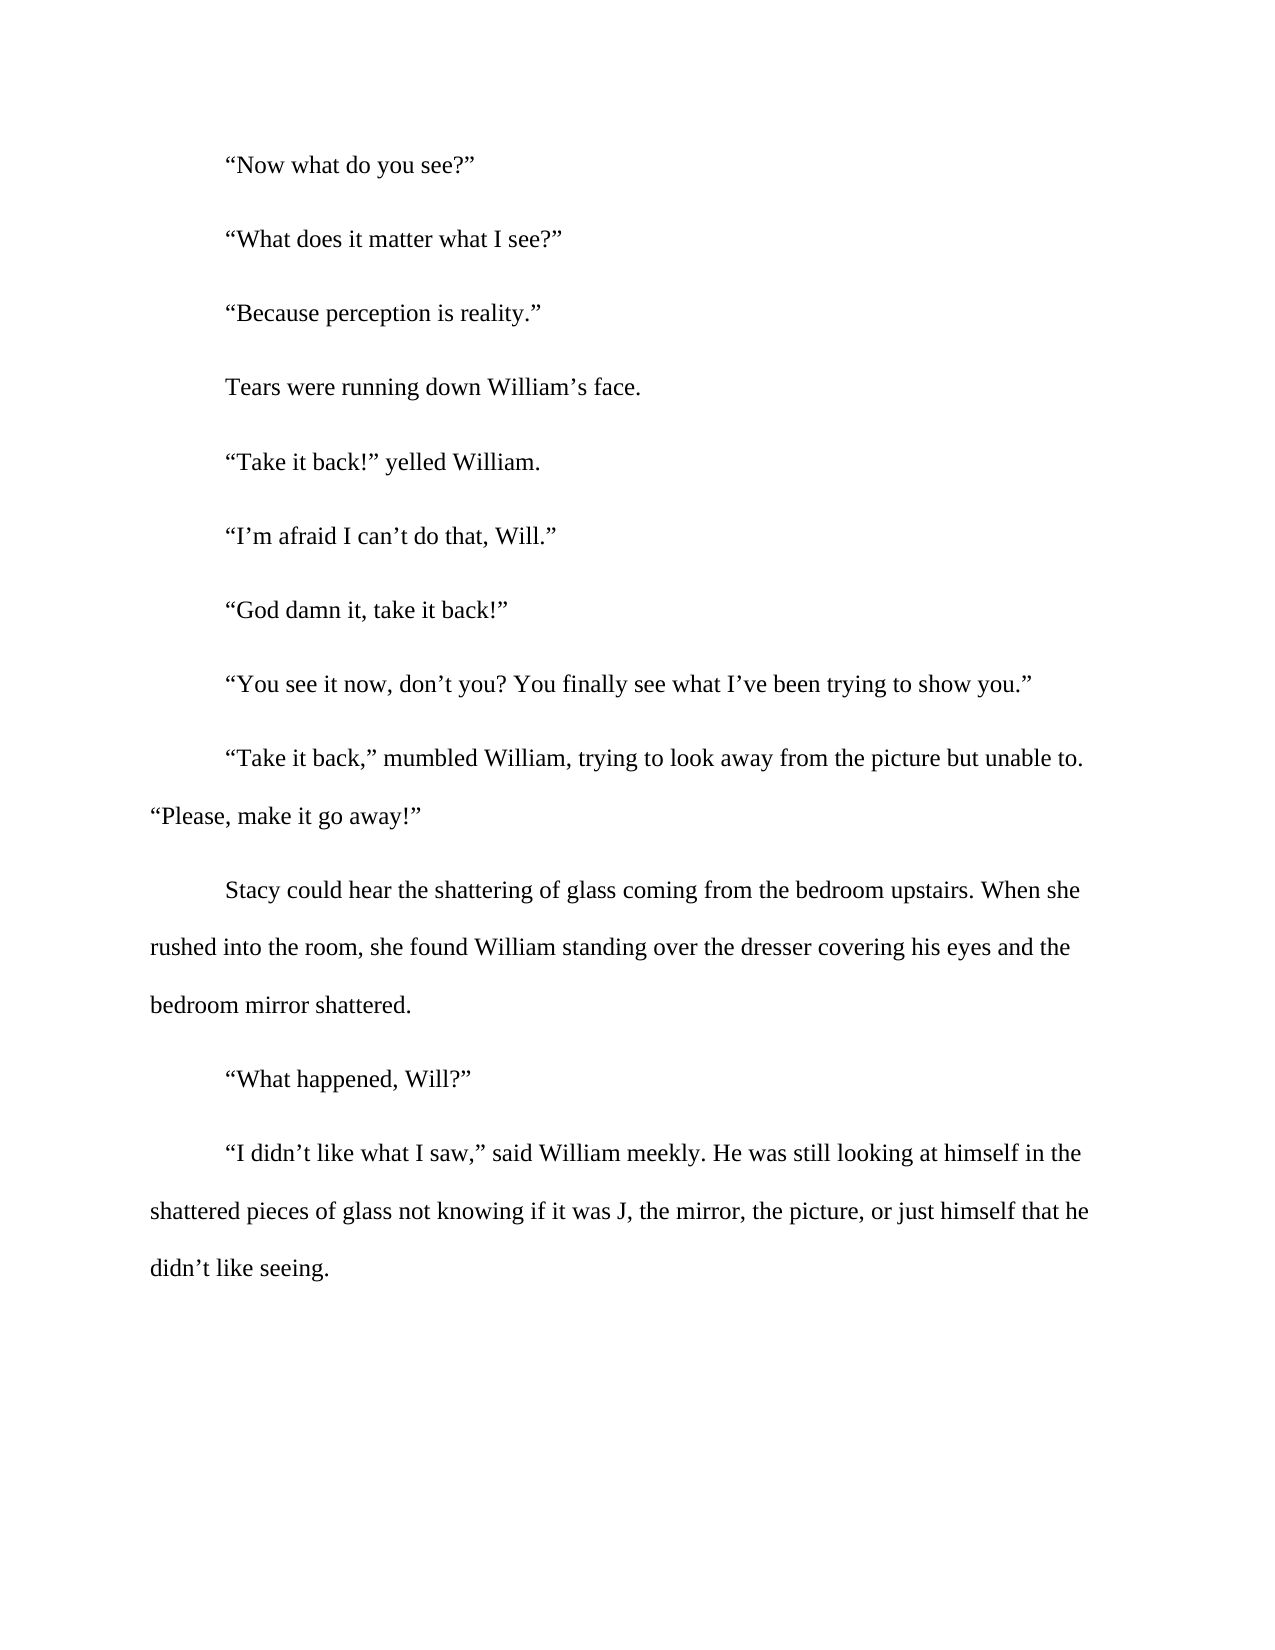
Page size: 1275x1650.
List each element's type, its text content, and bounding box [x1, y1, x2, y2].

text “Take it back!” yelled William. [150, 447, 1125, 475]
text Stacy could hear the shattering of glass coming from the bedroom upstairs. When she rushed into the room, she found William standing over the dresser covering his eyes and the bedroom mirror shattered. [150, 875, 1125, 1019]
text “Because perception is reality.” [150, 298, 1125, 327]
text “Take it back,” mumbled William, trying to look away from the picture but unable to. “Please, make it go away!” [150, 743, 1125, 829]
text Tears were running down William’s face. [150, 372, 1125, 401]
text “God damn it, take it back!” [150, 595, 1125, 624]
text “What does it matter what I see?” [150, 224, 1125, 253]
text “I’m afraid I can’t do that, Will.” [150, 521, 1125, 549]
text “Now what do you see?” [150, 150, 1125, 179]
text “You see it now, don’t you? You finally see what I’ve been trying to show you.” [150, 669, 1125, 698]
text “What happened, Will?” [225, 1064, 1125, 1093]
text “I didn’t like what I saw,” said William meekly. He was still looking at himself in the shattered pieces of glass not knowing if it was J, the mirror, the picture, or just himself that he didn’t like seeing. [150, 1138, 1125, 1282]
